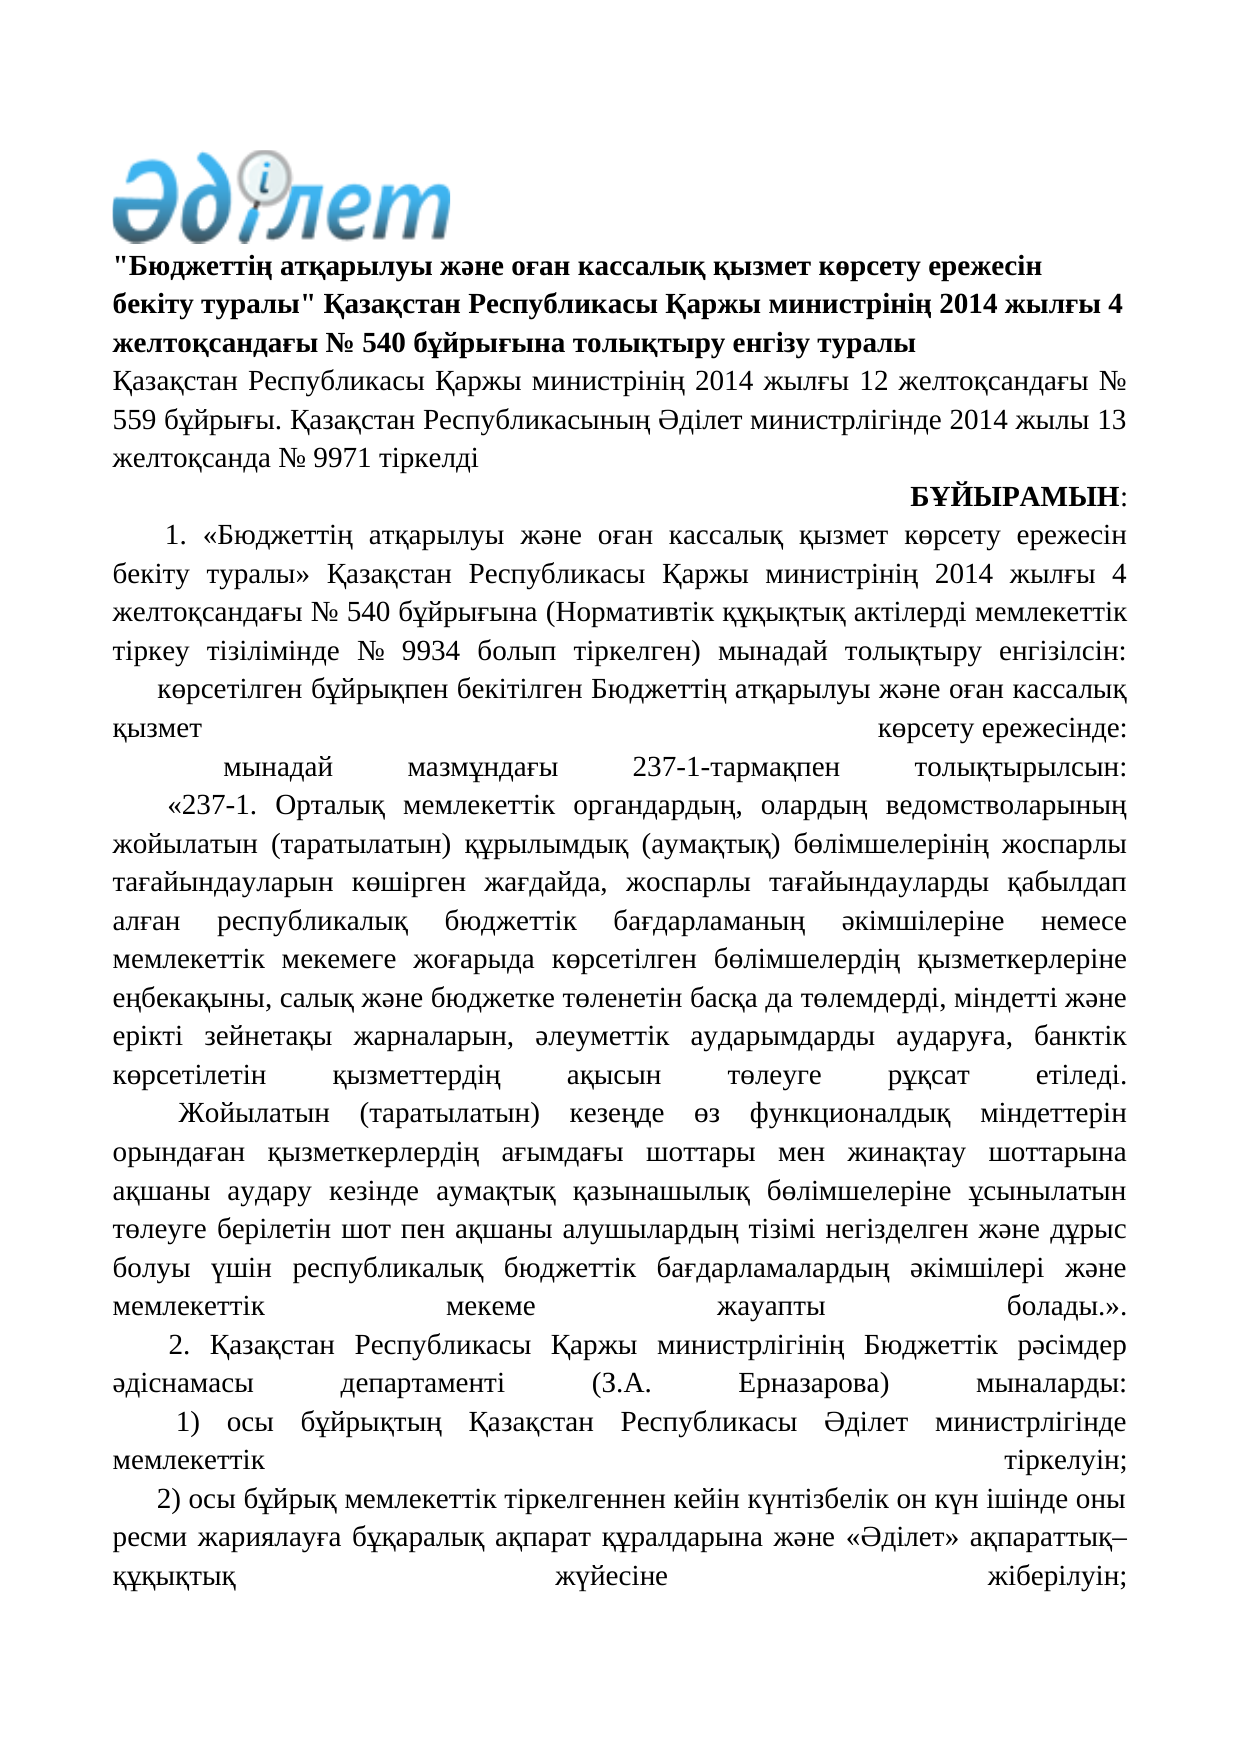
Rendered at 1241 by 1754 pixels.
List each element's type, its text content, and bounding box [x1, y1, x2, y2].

picture [112, 150, 451, 244]
text Қазақстан Республикасы Қаржы министрінің 2014 жылғы 12 желтоқсандағы № 559 бұйрығы. Қазақстан Республикасының Әділет министрлігінде 2014 жылы 13 желтоқсанда № 9971 тіркелді [112, 363, 1128, 474]
text "Бюджеттің атқарылуы және оған кассалық қызмет көрсету ережесін бекіту туралы" Қазақстан Республикасы Қаржы министрінің 2014 жылғы 4 желтоқсандағы № 540 бұйрығына толықтыру енгізу туралы [112, 248, 1128, 358]
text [112, 479, 1128, 1592]
